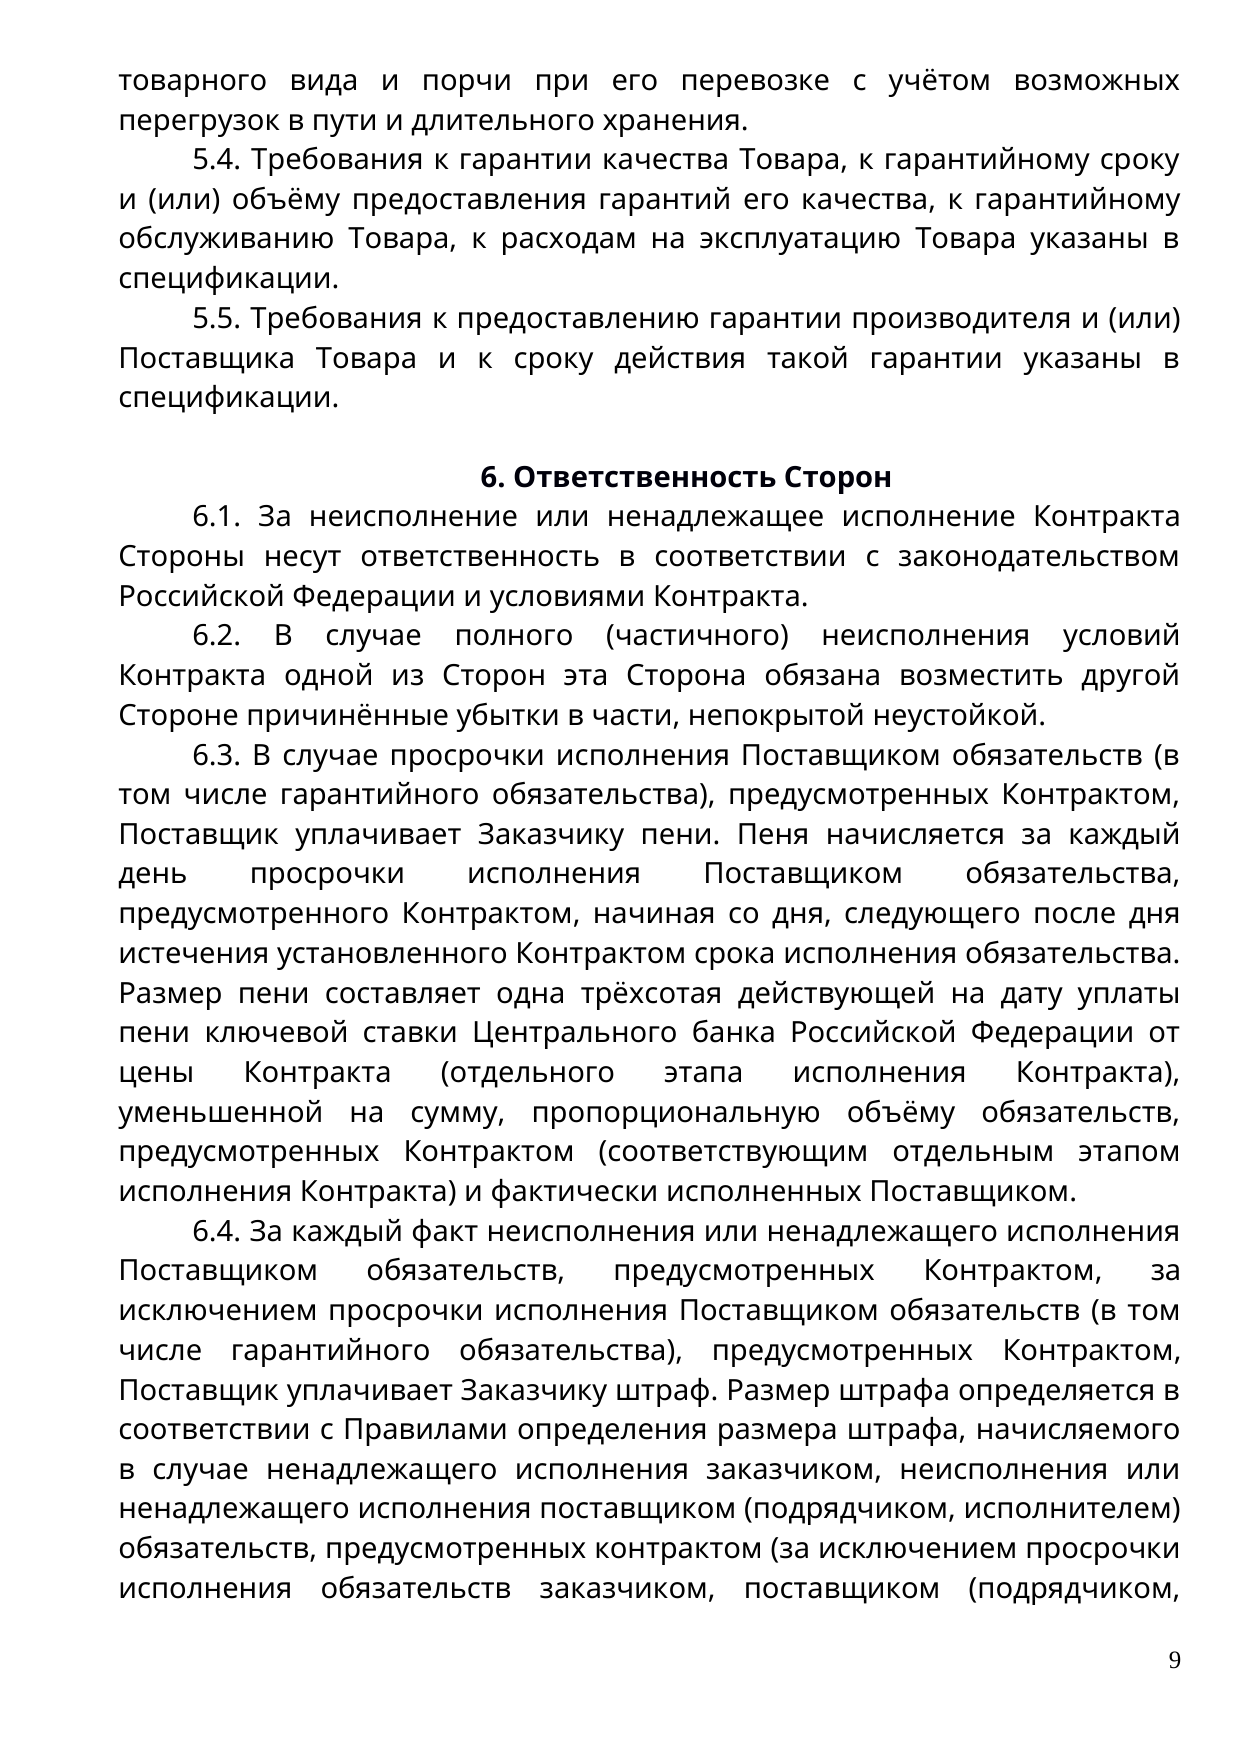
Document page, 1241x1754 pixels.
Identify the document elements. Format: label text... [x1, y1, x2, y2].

text 6. Ответственность Сторон [118, 456, 1181, 496]
text 6.2. В случае полного (частичного) неисполнения условий Контракта одной из Сторон эта Сторона обязана возместить другой Стороне причинённые убытки в части, непокрытой неустойкой. [118, 615, 1181, 734]
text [118, 1210, 1181, 1607]
text 5.4. Требования к гарантии качества Товара, к гарантийному сроку и (или) объёму предоставления гарантий его качества, к гарантийному обслуживанию Товара, к расходам на эксплуатацию Товара указаны в спецификации. [118, 138, 1181, 297]
text 5.5. Требования к предоставлению гарантии производителя и (или) Поставщика Товара и к сроку действия такой гарантии указаны в спецификации. [118, 297, 1181, 416]
text 6.1. За неисполнение или ненадлежащее исполнение Контракта Стороны несут ответственность в соответствии с законодательством Российской Федерации и условиями Контракта. [118, 496, 1181, 615]
text 6.3. В случае просрочки исполнения Поставщиком обязательств (в том числе гарантийного обязательства), предусмотренных Контрактом, Поставщик уплачивает Заказчику пени. Пеня начисляется за каждый день просрочки исполнения Поставщиком обязательства, предусмотренного Контрактом, начиная со дня, следующего после дня истечения установленного Контрактом срока исполнения обязательства. Размер пени составляет одна трёхсотая действующей на дату уплаты пени ключевой ставки Центрального банка Российской Федерации от цены Контракта (отдельного этапа исполнения Контракта), уменьшенной на сумму, пропорциональную объёму обязательств, предусмотренных Контрактом (соответствующим отдельным этапом исполнения Контракта) и фактически исполненных Поставщиком. [118, 734, 1181, 1210]
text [118, 59, 1181, 138]
